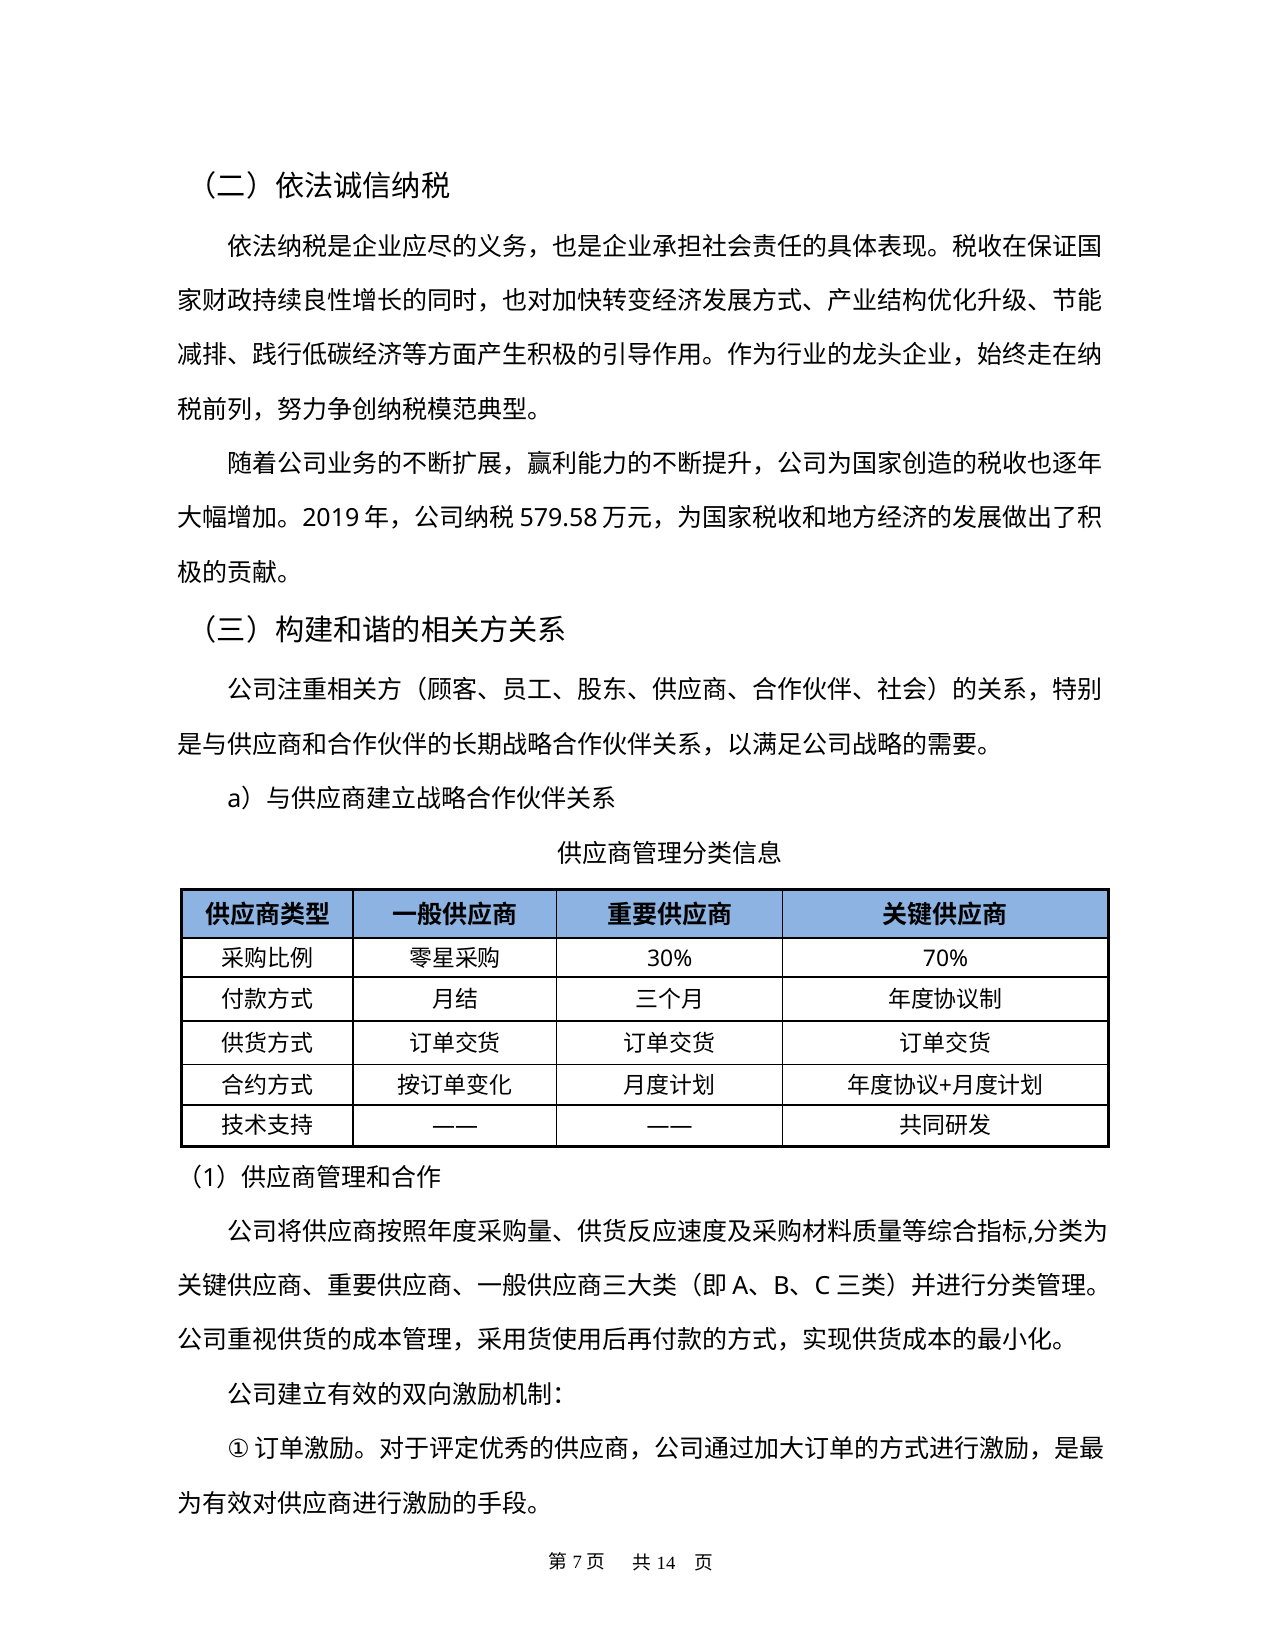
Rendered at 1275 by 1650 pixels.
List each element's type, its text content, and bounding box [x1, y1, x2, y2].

table_header 一般供应商 [354, 891, 556, 937]
table_cell 月度计划 [557, 1065, 782, 1104]
table_cell —— [557, 1106, 782, 1144]
table_cell 技术支持 [183, 1106, 352, 1144]
text 依法纳税是企业应尽的义务，也是企业承担社会责任的具体表现。税收在保证国家财政持续良性增长的同时，也对加快转变经济发展方式、产业结构优化升级、节能减排、践行低碳经济等方面产生积极的引导作用。作为行业的龙头企业，始终走在纳税前列，努力争创纳税模范典型。 [177, 226, 1112, 425]
table_cell —— [354, 1106, 556, 1144]
text 公司注重相关方（顾客、员工、股东、供应商、合作伙伴、社会）的关系，特别是与供应商和合作伙伴的长期战略合作伙伴关系，以满足公司战略的需要。 [177, 670, 1112, 761]
table_header 重要供应商 [557, 891, 782, 937]
table_cell 年度协议+月度计划 [783, 1065, 1107, 1104]
text ①订单激励。对于评定优秀的供应商，公司通过加大订单的方式进行激励，是最为有效对供应商进行激励的手段。 [177, 1429, 1112, 1519]
table_cell 付款方式 [183, 978, 352, 1020]
text 随着公司业务的不断扩展，赢利能力的不断提升，公司为国家创造的税收也逐年大幅增加。2019年，公司纳税579.58万元，为国家税收和地方经济的发展做出了积极的贡献。 [177, 443, 1112, 588]
text 供应商管理分类信息 [177, 833, 1112, 869]
text （1）供应商管理和合作 [177, 1160, 1112, 1194]
text 公司建立有效的双向激励机制： [177, 1374, 1112, 1411]
subtitle （二）依法诚信纳税 [187, 162, 1112, 205]
table_cell 三个月 [557, 978, 782, 1020]
table_cell 70% [783, 939, 1107, 976]
table_cell 共同研发 [783, 1106, 1107, 1144]
table_cell 订单交货 [557, 1022, 782, 1063]
table_cell 按订单变化 [354, 1065, 556, 1104]
table_header 供应商类型 [183, 891, 352, 937]
text a）与供应商建立战略合作伙伴关系 [177, 779, 1112, 815]
table_cell 订单交货 [783, 1022, 1107, 1063]
table_cell 合约方式 [183, 1065, 352, 1104]
subtitle （三）构建和谐的相关方关系 [187, 607, 1112, 649]
table_cell 采购比例 [183, 939, 352, 976]
table_header 关键供应商 [783, 891, 1107, 937]
table_cell 零星采购 [354, 939, 556, 976]
table_cell 30% [557, 939, 782, 976]
table_cell 月结 [354, 978, 556, 1020]
table_cell 年度协议制 [783, 978, 1107, 1020]
table_cell 供货方式 [183, 1022, 352, 1063]
table_cell 订单交货 [354, 1022, 556, 1063]
text 公司将供应商按照年度采购量、供货反应速度及采购材料质量等综合指标,分类为关键供应商、重要供应商、一般供应商三大类（即A、B、C 三类）并进行分类管理。公司重视供货的成本管理，采用货使用后再付款的方式，实现供货成本的最小化。 [177, 1211, 1112, 1356]
